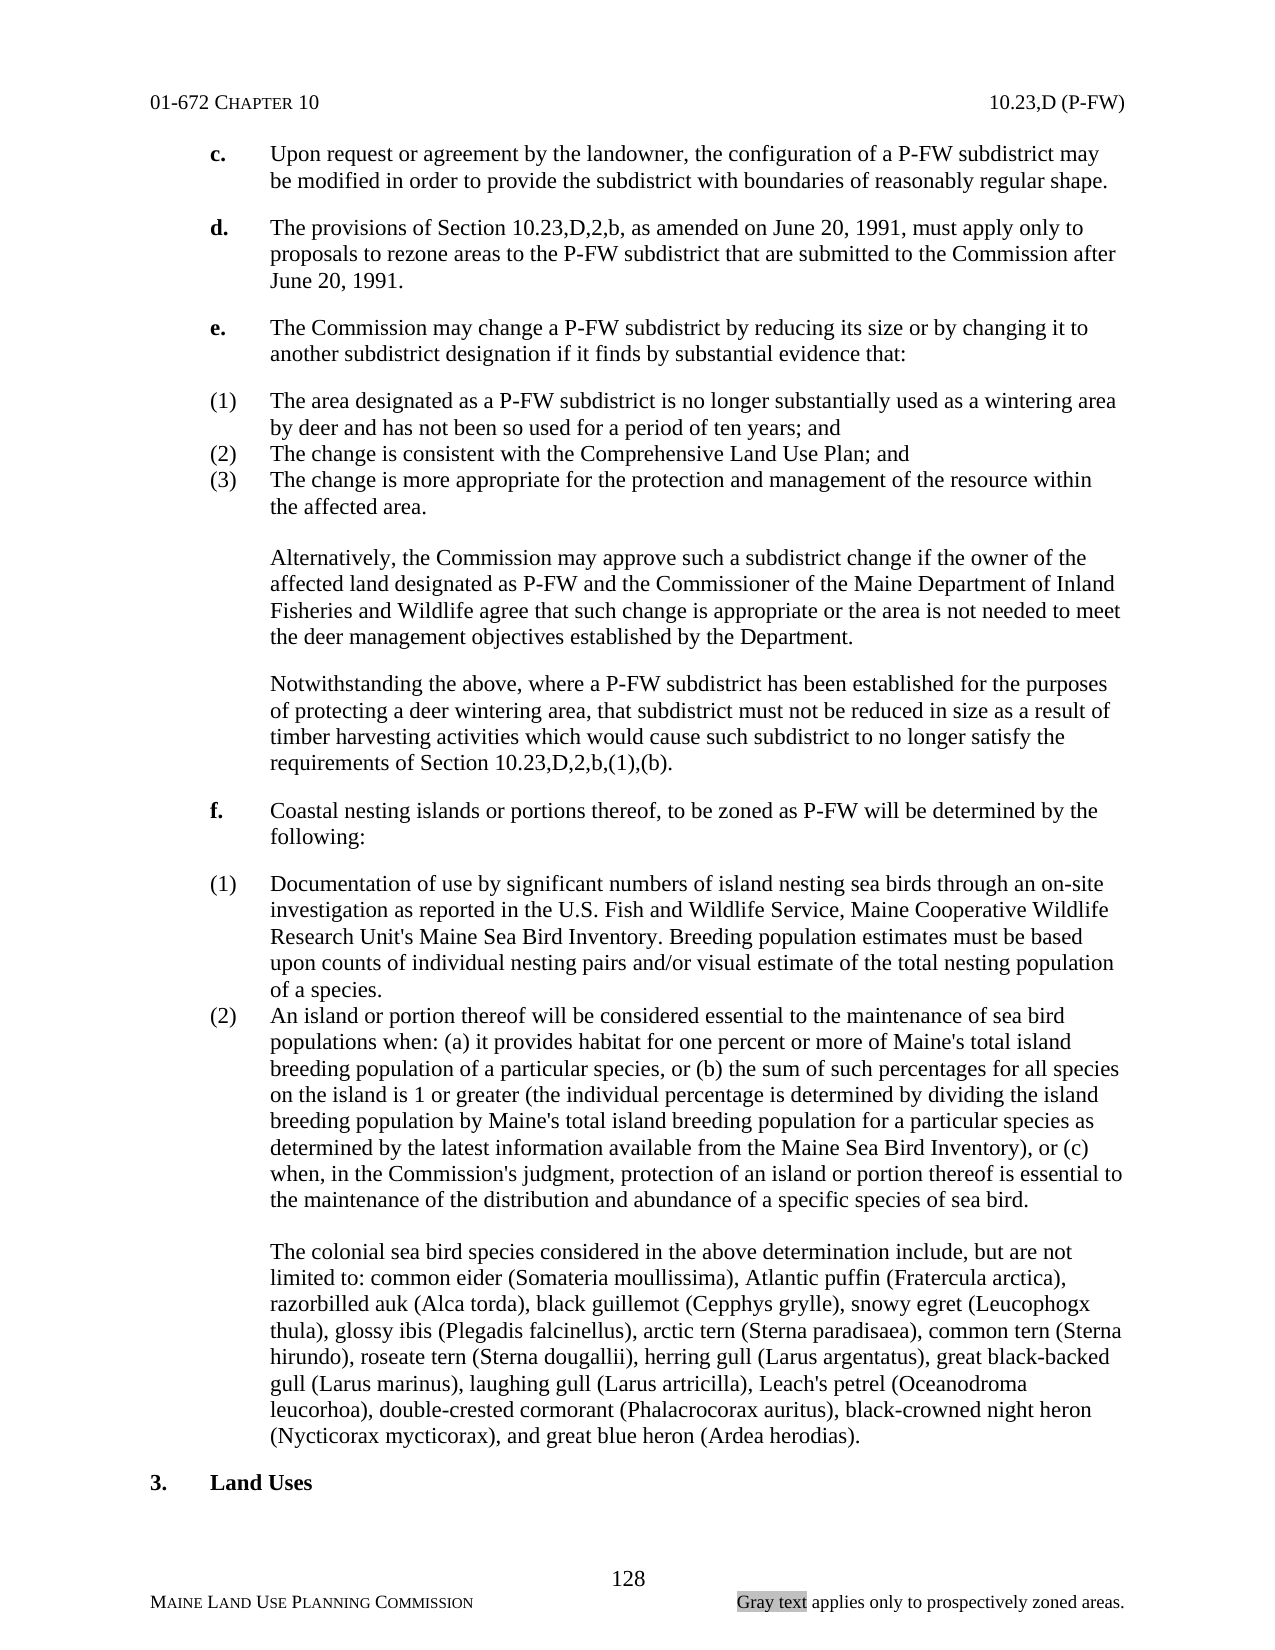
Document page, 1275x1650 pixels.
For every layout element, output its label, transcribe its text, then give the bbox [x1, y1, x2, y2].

subtitle An island or portion thereof will be considered essential to the maintenance of sea bird populations when: (a) it provides habitat for one percent or more of Maine's total island breeding population of a particular species, or (b) the sum of such percentages for all species on the island is 1 or greater (the individual percentage is determined by dividing the island breeding population by Maine's total island breeding population for a particular species as determined by the latest information available from the Maine Sea Bird Inventory), or (c) when, in the Commission's judgment, protection of an island or portion thereof is essential to the maintenance of the distribution and abundance of a specific species of sea bird. [210, 1002, 1125, 1213]
subtitle The provisions of Section 10.23,D,2,b, as amended on June 20, 1991, must apply only to proposals to rezone areas to the P-FW subdistrict that are submitted to the Commission after June 20, 1991. [210, 214, 1125, 293]
subtitle The change is consistent with the Comprehensive Land Use Plan; and [210, 440, 1125, 466]
text Alternatively, the Commission may approve such a subdistrict change if the owner of the affected land designated as P-FW and the Commissioner of the Maine Department of Inland Fisheries and Wildlife agree that such change is appropriate or the area is not needed to meet the deer management objectives established by the Department. [270, 544, 1125, 649]
subtitle The Commission may change a P-FW subdistrict by reducing its size or by changing it to another subdistrict designation if it finds by substantial evidence that: [210, 314, 1125, 367]
subtitle Documentation of use by significant numbers of island nesting sea birds through an on-site investigation as reported in the U.S. Fish and Wildlife Service, Maine Cooperative Wildlife Research Unit's Maine Sea Bird Inventory. Breeding population estimates must be based upon counts of individual nesting pairs and/or visual estimate of the total nesting population of a species. [210, 870, 1125, 1002]
subtitle The change is more appropriate for the protection and management of the resource within the affected area. [210, 466, 1125, 519]
subtitle Coastal nesting islands or portions thereof, to be zoned as P-FW will be determined by the following: [210, 797, 1125, 849]
subtitle Upon request or agreement by the landowner, the configuration of a P-FW subdistrict may be modified in order to provide the subdistrict with boundaries of reasonably regular shape. [210, 140, 1125, 193]
text Notwithstanding the above, where a P-FW subdistrict has been established for the purposes of protecting a deer wintering area, that subdistrict must not be reduced in size as a result of timber harvesting activities which would cause such subdistrict to no longer satisfy the requirements of Section 10.23,D,2,b,(1),(b). [270, 670, 1125, 776]
text The colonial sea bird species considered in the above determination include, but are not limited to: common eider (Somateria moullissima), Atlantic puffin (Fratercula arctica), razorbilled auk (Alca torda), black guillemot (Cepphys grylle), snowy egret (Leucophogx thula), glossy ibis (Plegadis falcinellus), arctic tern (Sterna paradisaea), common tern (Sterna hirundo), roseate tern (Sterna dougallii), herring gull (Larus argentatus), great black-backed gull (Larus marinus), laughing gull (Larus artricilla), Leach's petrel (Oceanodroma leucorhoa), double-crested cormorant (Phalacrocorax auritus), black-crowned night heron (Nycticorax mycticorax), and great blue heron (Ardea herodias). [270, 1238, 1125, 1449]
subtitle Land Uses [150, 1469, 1125, 1496]
subtitle The area designated as a P-FW subdistrict is no longer substantially used as a wintering area by deer and has not been so used for a period of ten years; and [210, 387, 1125, 440]
